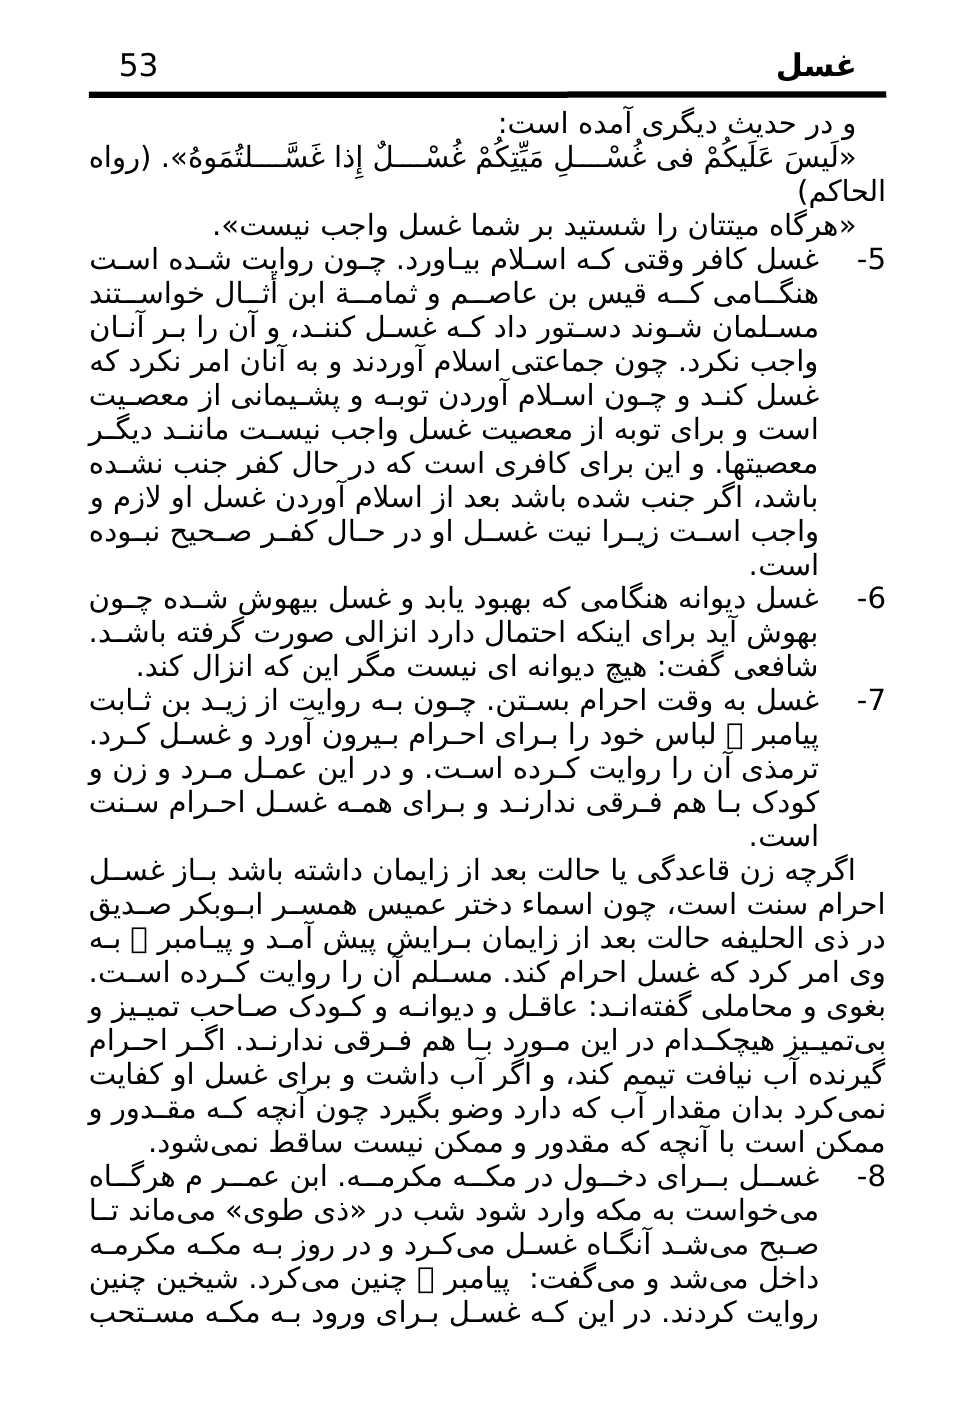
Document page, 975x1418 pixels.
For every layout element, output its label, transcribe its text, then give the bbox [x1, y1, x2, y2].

list غسل کافر وقتی که اسلام بیاورد. چون روایت شده است هنگامی که قیس بن عاصم و ثمامة ابن أثال خواستند مسلمان شوند دستور داد که غسل کنند، و آن را بر آنان واجب نکرد. چون جماعتی اسلام آوردند و به آنان امر نکرد که غسل کند و چون اسلام آوردن توبه و پشیمانی از معصیت است و برای توبه از معصیت غسل واجب نیست مانند دیگر معصیتها. و این برای کافری است که در حال کفر جنب نشده باشد، اگر جنب شده باشد بعد از اسلام آوردن غسل او لازم و واجب است زیرا نیت غسل او در حال کفر صحيح نبوده است. [89, 242, 857, 582]
text «هرگاه میتتان را شستید بر شما غسل واجب نیست». [89, 208, 886, 242]
text و در حدیث دیگری آمده است: [89, 106, 886, 140]
list غسل به وقت احرام بستن. چون به روایت از زید بن ثابت پیامبر لباس خود را برای احرام بیرون آورد و غسل کرد. ترمذی آن را روایت کرده است. و در این عمل مرد و زن و کودک با هم فرقی ندارند و برای همه غسل احرام سنت است. [89, 684, 857, 853]
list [89, 1159, 857, 1329]
text اگرچه زن قاعدگی یا حالت بعد از زایمان داشته باشد باز غسل احرام سنت است، چون اسماء دختر عمیس همسر ابوبکر صدیق در ذی الحلیفه حالت بعد از زایمان برایش پیش آمد و پیامبر به وی امر کرد که غسل احرام کند. مسلم آن را روایت کرده است. بغوی و محاملی گفته‌اند: عاقل و دیوانه و کودک صاحب تمییز و بی‌تمییز هیچکدام در این مورد با هم فرقی ندارند. اگر احرام گیرنده آب نیافت تیمم کند، و اگر آب داشت و برای غسل او کفایت نمی‌کرد بدان مقدار آب که دارد وضو بگیرد چون آنچه که مقدور و ممکن است با آنچه که مقدور و ممکن نیست ساقط نمی‌شود. [89, 853, 886, 1159]
text «لَیسَ عَلَیکُمْ فی غُسْلِ مَیِّتِکُمْ غُسْلٌ إِذا غَسَّلتُمَوهُ». (رواه الحاکم) [89, 140, 886, 208]
list غسل دیوانه هنگامی که بهبود یابد و غسل بیهوش شده چون بهوش آید برای اینکه احتمال دارد انزالی صورت گرفته باشد. شافعی گفت: هیچ دیوانه ای نیست مگر این که انزال کند. [89, 582, 857, 684]
